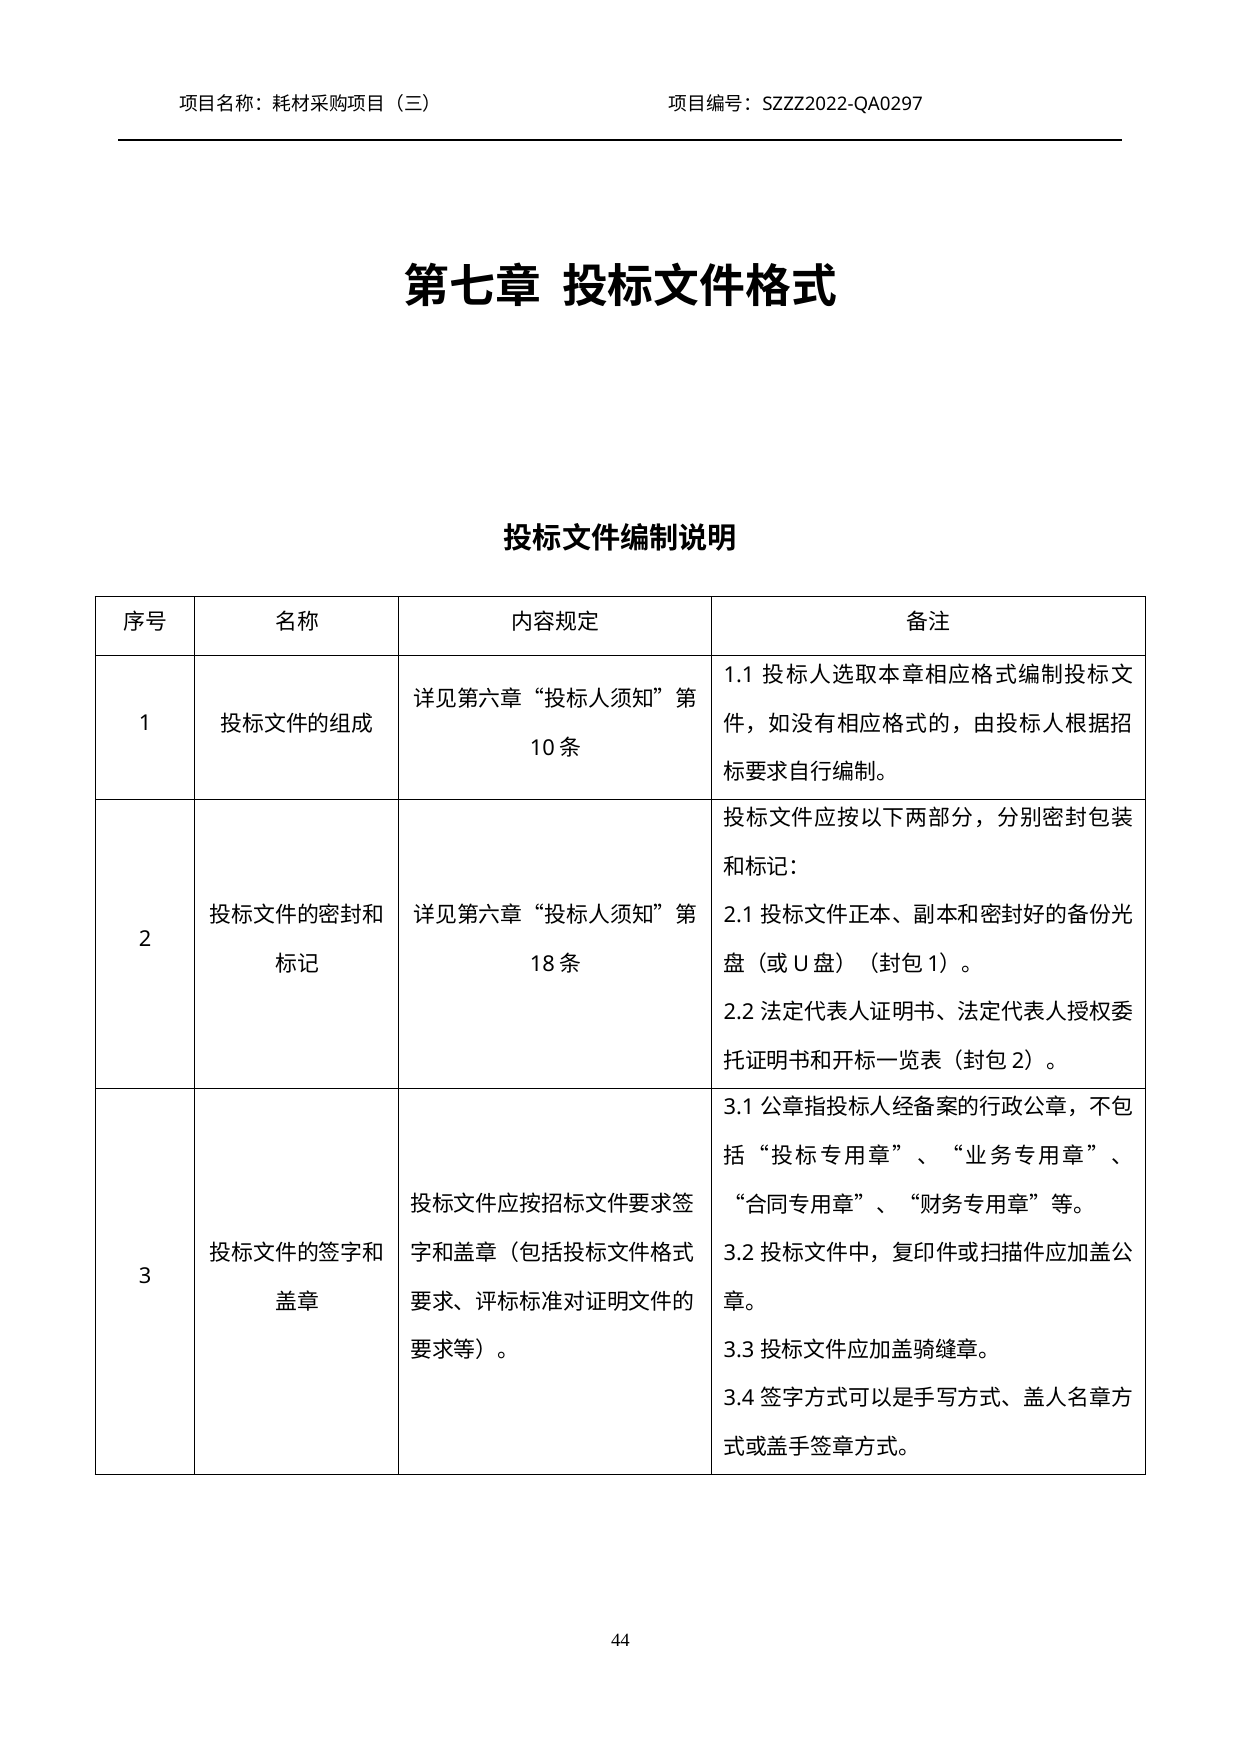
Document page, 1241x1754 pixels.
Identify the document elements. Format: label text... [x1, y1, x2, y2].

table_cell 投标文件应按招标文件要求签字和盖章（包括投标文件格式要求、评标标准对证明文件的要求等）。 [399, 1089, 711, 1474]
table_cell 投标文件的密封和标记 [195, 800, 398, 1088]
subtitle 投标文件编制说明 [118, 504, 1122, 569]
table_header 序号 [96, 597, 194, 655]
table_cell 1 [96, 656, 194, 799]
table_cell 投标文件应按以下两部分，分别密封包装和标记： 2.1 投标文件正本、副本和密封好的备份光盘（或U盘）（封包1）。 2.2 法定代表人证明书、法定代表人授权委托证明书和开标一览表（封包2）。 [712, 800, 1145, 1088]
table_header 内容规定 [399, 597, 711, 655]
table_cell 投标文件的组成 [195, 656, 398, 799]
table_cell 3 [96, 1089, 194, 1474]
table_cell 2 [96, 800, 194, 1088]
table_cell 详见第六章“投标人须知”第10条 [399, 656, 711, 799]
table_cell 3.1 公章指投标人经备案的行政公章，不包括“投标专用章”、“业务专用章”、“合同专用章”、“财务专用章”等。 3.2 投标文件中，复印件或扫描件应加盖公章。 3.3 投标文件应加盖骑缝章。 3.4 签字方式可以是手写方式、盖人名章方式或盖手签章方式。 [712, 1089, 1145, 1474]
table_cell 1.1 投标人选取本章相应格式编制投标文件，如没有相应格式的，由投标人根据招标要求自行编制。 [712, 656, 1145, 799]
table_header 备注 [712, 597, 1145, 655]
table_header 名称 [195, 597, 398, 655]
table_cell 投标文件的签字和盖章 [195, 1089, 398, 1474]
table_cell 详见第六章“投标人须知”第18条 [399, 800, 711, 1088]
subtitle 第七章 投标文件格式 [118, 234, 1122, 332]
